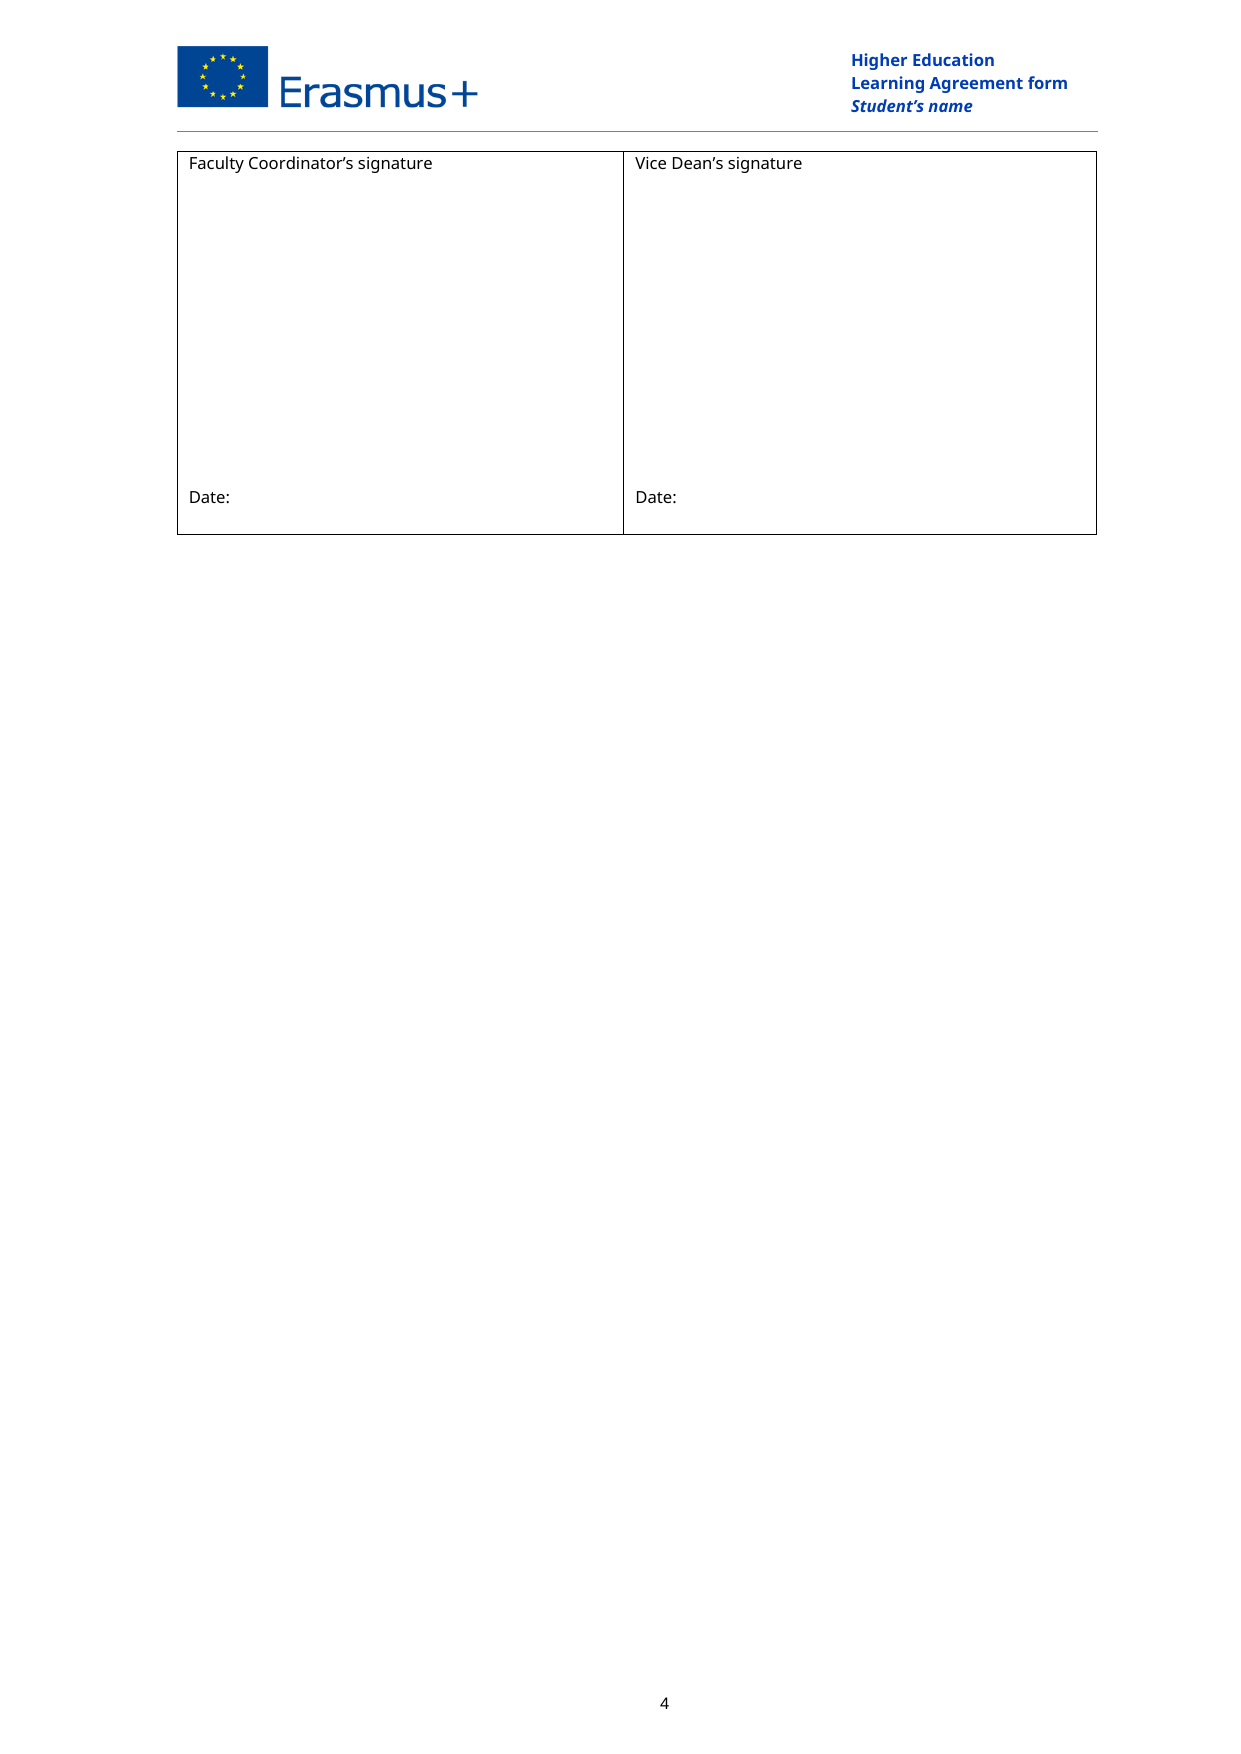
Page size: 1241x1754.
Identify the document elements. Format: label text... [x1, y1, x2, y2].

table_cell Vice Dean’s signature Date: [624, 152, 1096, 534]
picture [177, 46, 478, 108]
table_cell Faculty Coordinator’s signature Date: [178, 152, 623, 534]
